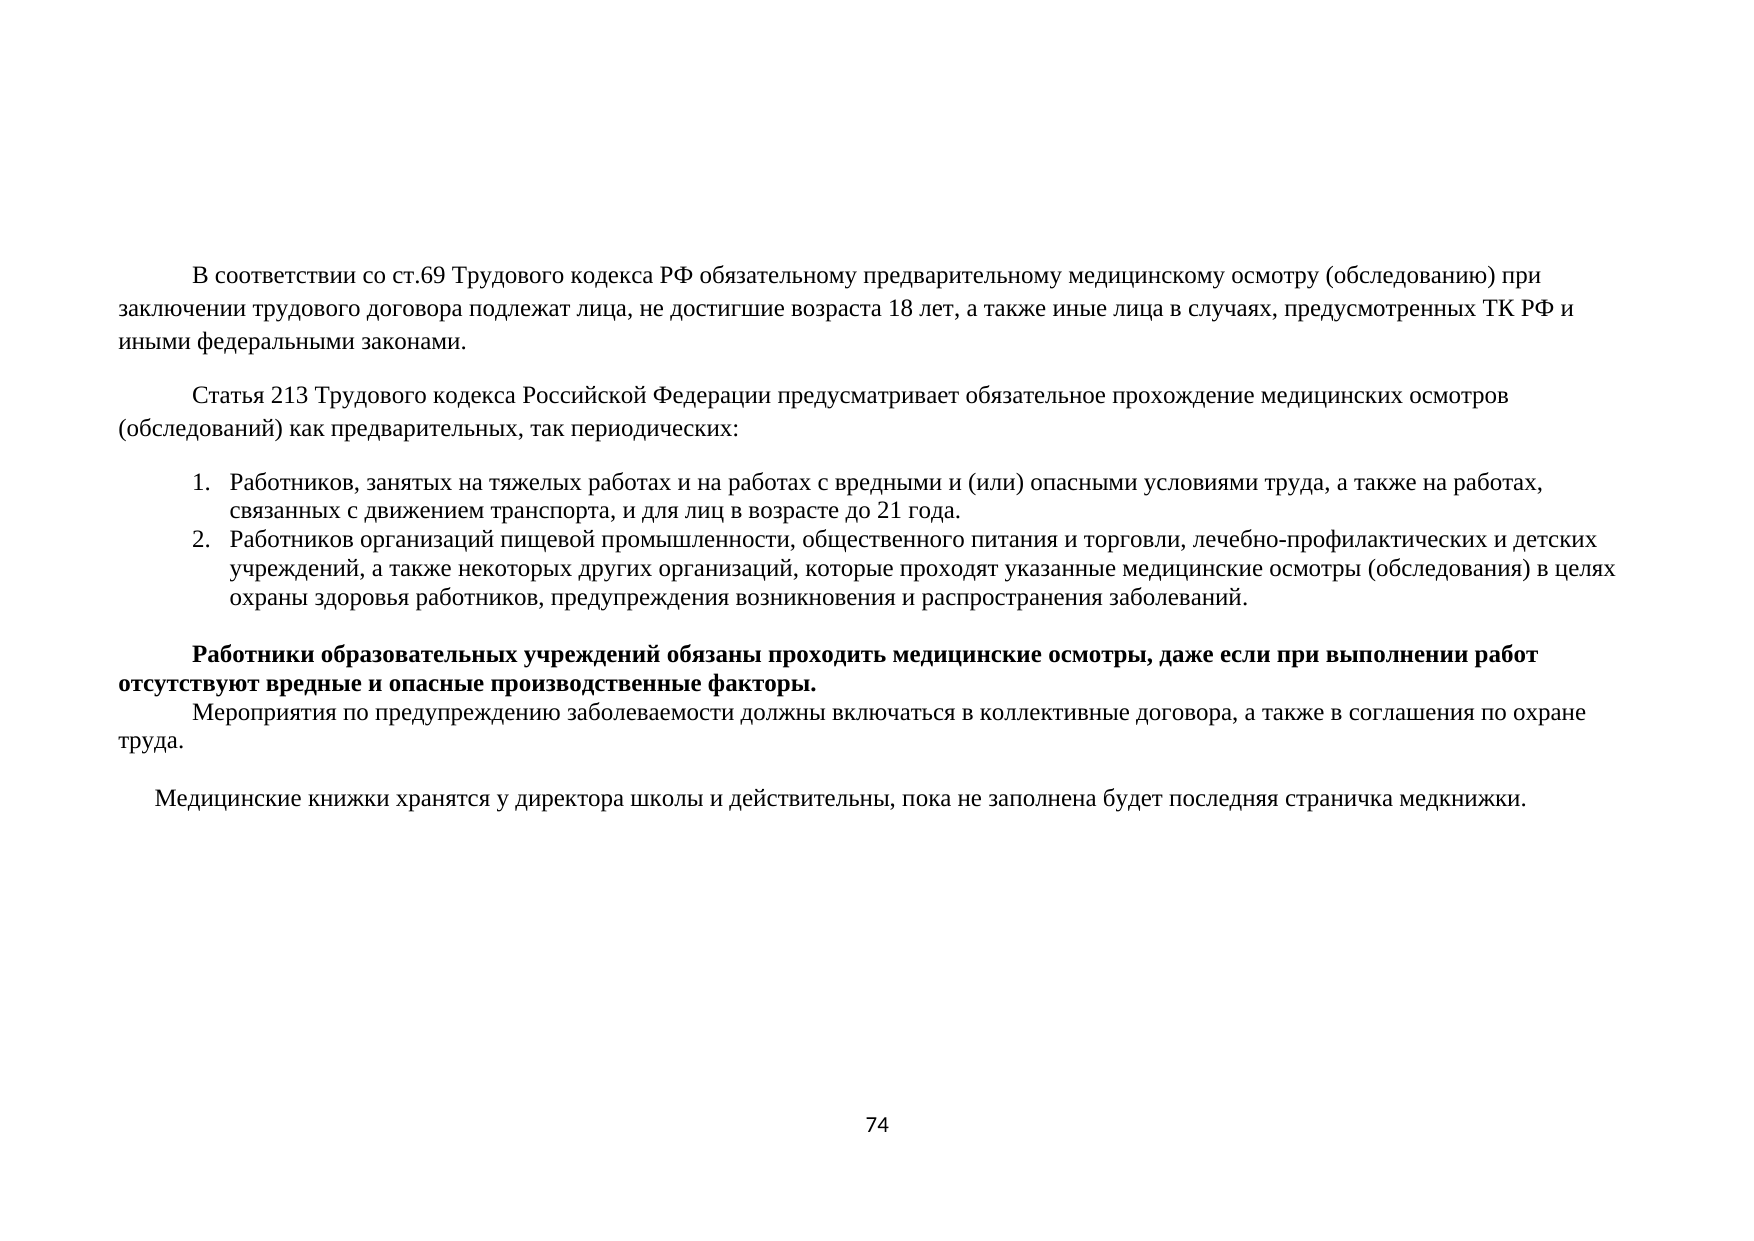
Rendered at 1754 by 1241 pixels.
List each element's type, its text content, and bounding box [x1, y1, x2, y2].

text В соответствии со ст.69 Трудового кодекса РФ обязательному предварительному медицинскому осмотру (обследованию) при заключении трудового договора подлежат лица, не достигшие возраста 18 лет, а также иные лица в случаях, предусмотренных ТК РФ и иными федеральными законами. [118, 260, 1636, 354]
list Работников организаций пищевой промышленности, общественного питания и торговли, лечебно-профилактических и детских учреждений, а также некоторых других организаций, которые проходят указанные медицинские осмотры (обследования) в целях охраны здоровья работников, предупреждения возникновения и распространения заболеваний. [192, 524, 1636, 610]
list Работники образовательных учреждений обязаны проходить медицинские осмотры, даже если при выполнении работ отсутствуют вредные и опасные производственные факторы. [118, 639, 1636, 697]
list Работников, занятых на тяжелых работах и на работах с вредными и (или) опасными условиями труда, а также на работах, связанных с движением транспорта, и для лиц в возрасте до 21 года. [192, 467, 1636, 524]
list Мероприятия по предупреждению заболеваемости должны включаться в коллективные договора, а также в соглашения по охране труда. [118, 697, 1636, 754]
list Медицинские книжки хранятся у директора школы и действительны, пока не заполнена будет последняя страничка медкнижки. [118, 783, 1636, 812]
text Статья 213 Трудового кодекса Российской Федерации предусматривает обязательное прохождение медицинских осмотров (обследований) как предварительных, так периодических: [118, 380, 1636, 441]
